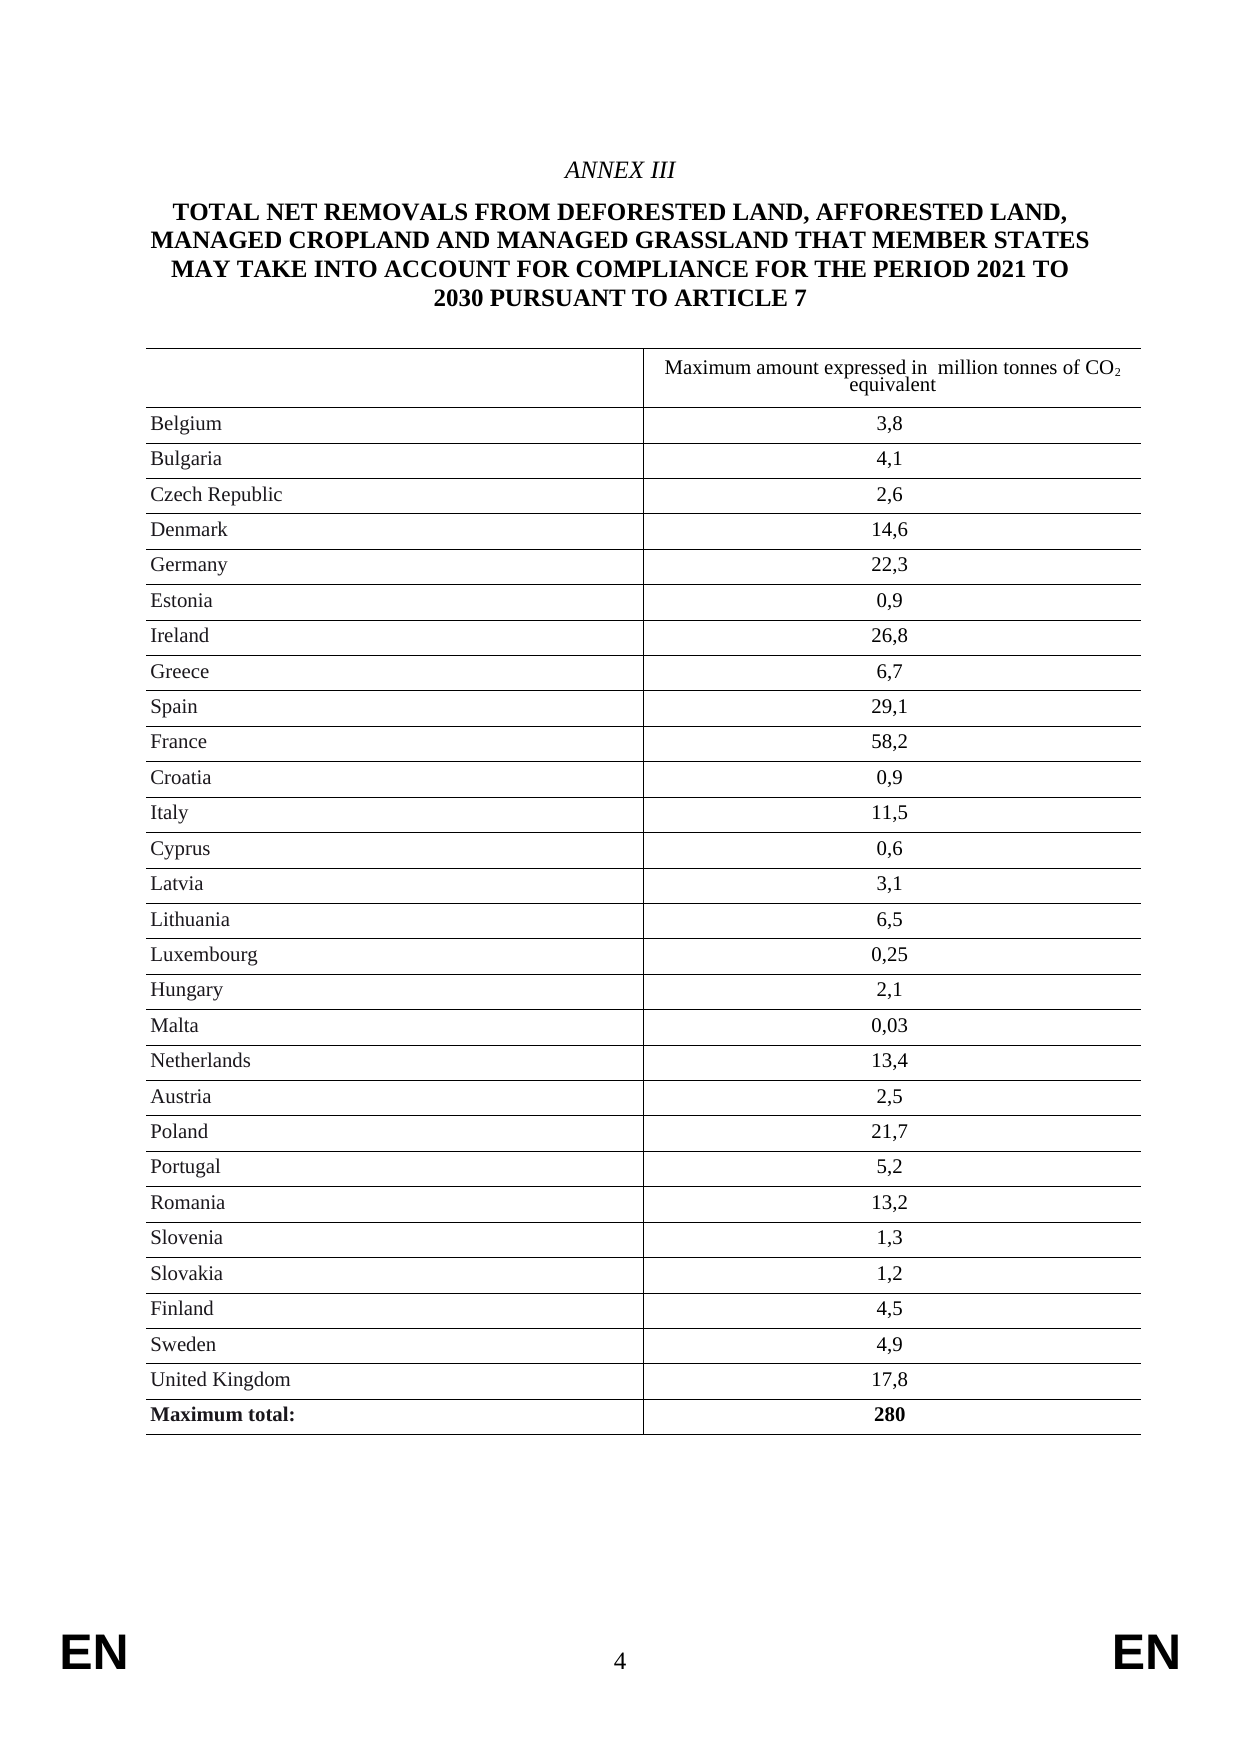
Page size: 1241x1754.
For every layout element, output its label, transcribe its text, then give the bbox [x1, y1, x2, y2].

table_cell 0,03 [644, 1010, 1141, 1044]
table_cell 3,8 [644, 408, 1141, 442]
table_cell Ireland [146, 621, 643, 655]
table_cell 5,2 [644, 1152, 1141, 1186]
table_cell 6,7 [644, 656, 1141, 690]
table_cell Romania [146, 1187, 643, 1222]
table_cell Austria [146, 1081, 643, 1115]
table_cell Poland [146, 1116, 643, 1151]
table_cell Cyprus [146, 833, 643, 867]
table_cell Czech Republic [146, 479, 643, 513]
table_cell 0,25 [644, 939, 1141, 974]
table_cell Netherlands [146, 1046, 643, 1080]
table_cell Croatia [146, 762, 643, 797]
table_cell Belgium [146, 408, 643, 442]
table_cell France [146, 727, 643, 761]
table_cell Portugal [146, 1152, 643, 1186]
table_cell Hungary [146, 975, 643, 1009]
table_cell Denmark [146, 514, 643, 549]
table_cell 2,6 [644, 479, 1141, 513]
table_cell Sweden [146, 1329, 643, 1363]
table_cell 26,8 [644, 621, 1141, 655]
table_cell Slovakia [146, 1258, 643, 1292]
table_cell Latvia [146, 869, 643, 903]
table_cell 1,3 [644, 1223, 1141, 1257]
text TOTAL NET REMOVALS FROM DEFORESTED LAND, AFFORESTED LAND, MANAGED CROPLAND AND MANAGED GRASSLAND THAT MEMBER STATES MAY TAKE INTO ACCOUNT FOR COMPLIANCE FOR THE PERIOD 2021 TO 2030 PURSUANT TO ARTICLE 7 [148, 197, 1093, 312]
table_cell United Kingdom [146, 1364, 643, 1399]
table_cell 280 [644, 1400, 1141, 1434]
table_cell 4,5 [644, 1294, 1141, 1328]
table_cell 29,1 [644, 691, 1141, 726]
table_header Maximum amount expressed in million tonnes of CO2 equivalent [644, 349, 1141, 407]
table_cell 11,5 [644, 798, 1141, 832]
table_cell 17,8 [644, 1364, 1141, 1399]
table_cell Italy [146, 798, 643, 832]
table_cell Luxembourg [146, 939, 643, 974]
table_cell 21,7 [644, 1116, 1141, 1151]
table_cell 0,6 [644, 833, 1141, 867]
table_cell Maximum total: [146, 1400, 643, 1434]
table_cell Finland [146, 1294, 643, 1328]
table_cell 13,4 [644, 1046, 1141, 1080]
table_cell Germany [146, 550, 643, 584]
table_cell 1,2 [644, 1258, 1141, 1292]
table_header [146, 349, 643, 407]
table_cell Bulgaria [146, 444, 643, 478]
table_cell 2,1 [644, 975, 1141, 1009]
table_cell 58,2 [644, 727, 1141, 761]
table_cell 4,9 [644, 1329, 1141, 1363]
table_cell Slovenia [146, 1223, 643, 1257]
table_cell Malta [146, 1010, 643, 1044]
table_cell Estonia [146, 585, 643, 619]
table_cell 14,6 [644, 514, 1141, 549]
text ANNEX III [148, 156, 1093, 184]
table_cell 4,1 [644, 444, 1141, 478]
table_cell 13,2 [644, 1187, 1141, 1222]
table_cell 2,5 [644, 1081, 1141, 1115]
table_cell 22,3 [644, 550, 1141, 584]
table_cell Lithuania [146, 904, 643, 938]
table_cell 6,5 [644, 904, 1141, 938]
table_cell 0,9 [644, 762, 1141, 797]
table_cell Greece [146, 656, 643, 690]
table_cell Spain [146, 691, 643, 726]
table_cell 3,1 [644, 869, 1141, 903]
table_cell 0,9 [644, 585, 1141, 619]
